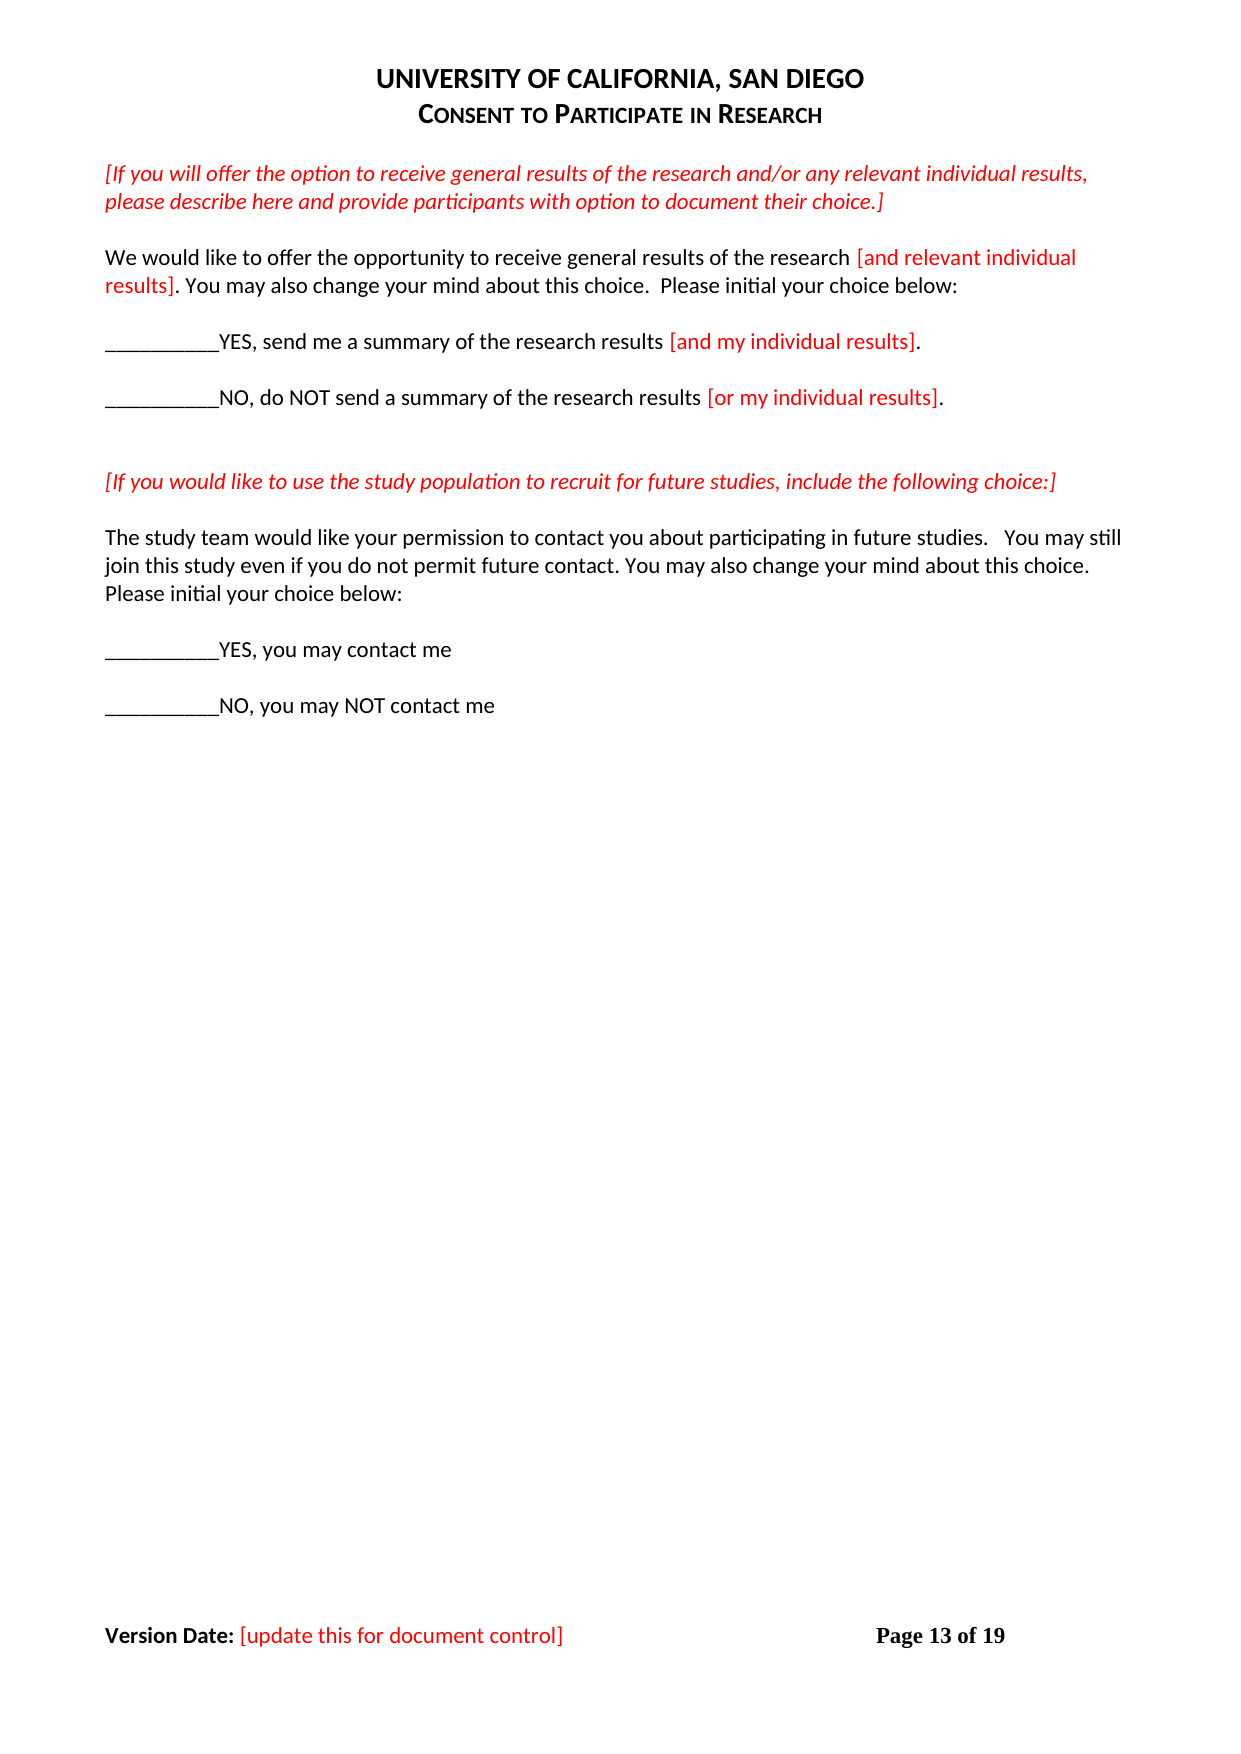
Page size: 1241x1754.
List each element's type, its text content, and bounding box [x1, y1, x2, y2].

text We would like to offer the opportunity to receive general results of the research [and relevant individual results]. You may also change your mind about this choice. Please initial your choice below: [105, 243, 1135, 299]
text [If you would like to use the study population to recruit for future studies, include the following choice:] [105, 467, 1135, 496]
text The study team would like your permission to contact you about participating in future studies. You may still join this study even if you do not permit future contact. You may also change your mind about this choice. Please initial your choice below: [105, 523, 1135, 608]
text __________YES, send me a summary of the research results [and my individual results]. [105, 327, 1135, 355]
text __________NO, you may NOT contact me [105, 692, 1135, 720]
text [If you will offer the option to receive general results of the research and/or any relevant individual results, please describe here and provide participants with option to document their choice.] [105, 159, 1135, 215]
text __________NO, do NOT send a summary of the research results [or my individual results]. [105, 383, 1135, 411]
text __________YES, you may contact me [105, 636, 1135, 664]
